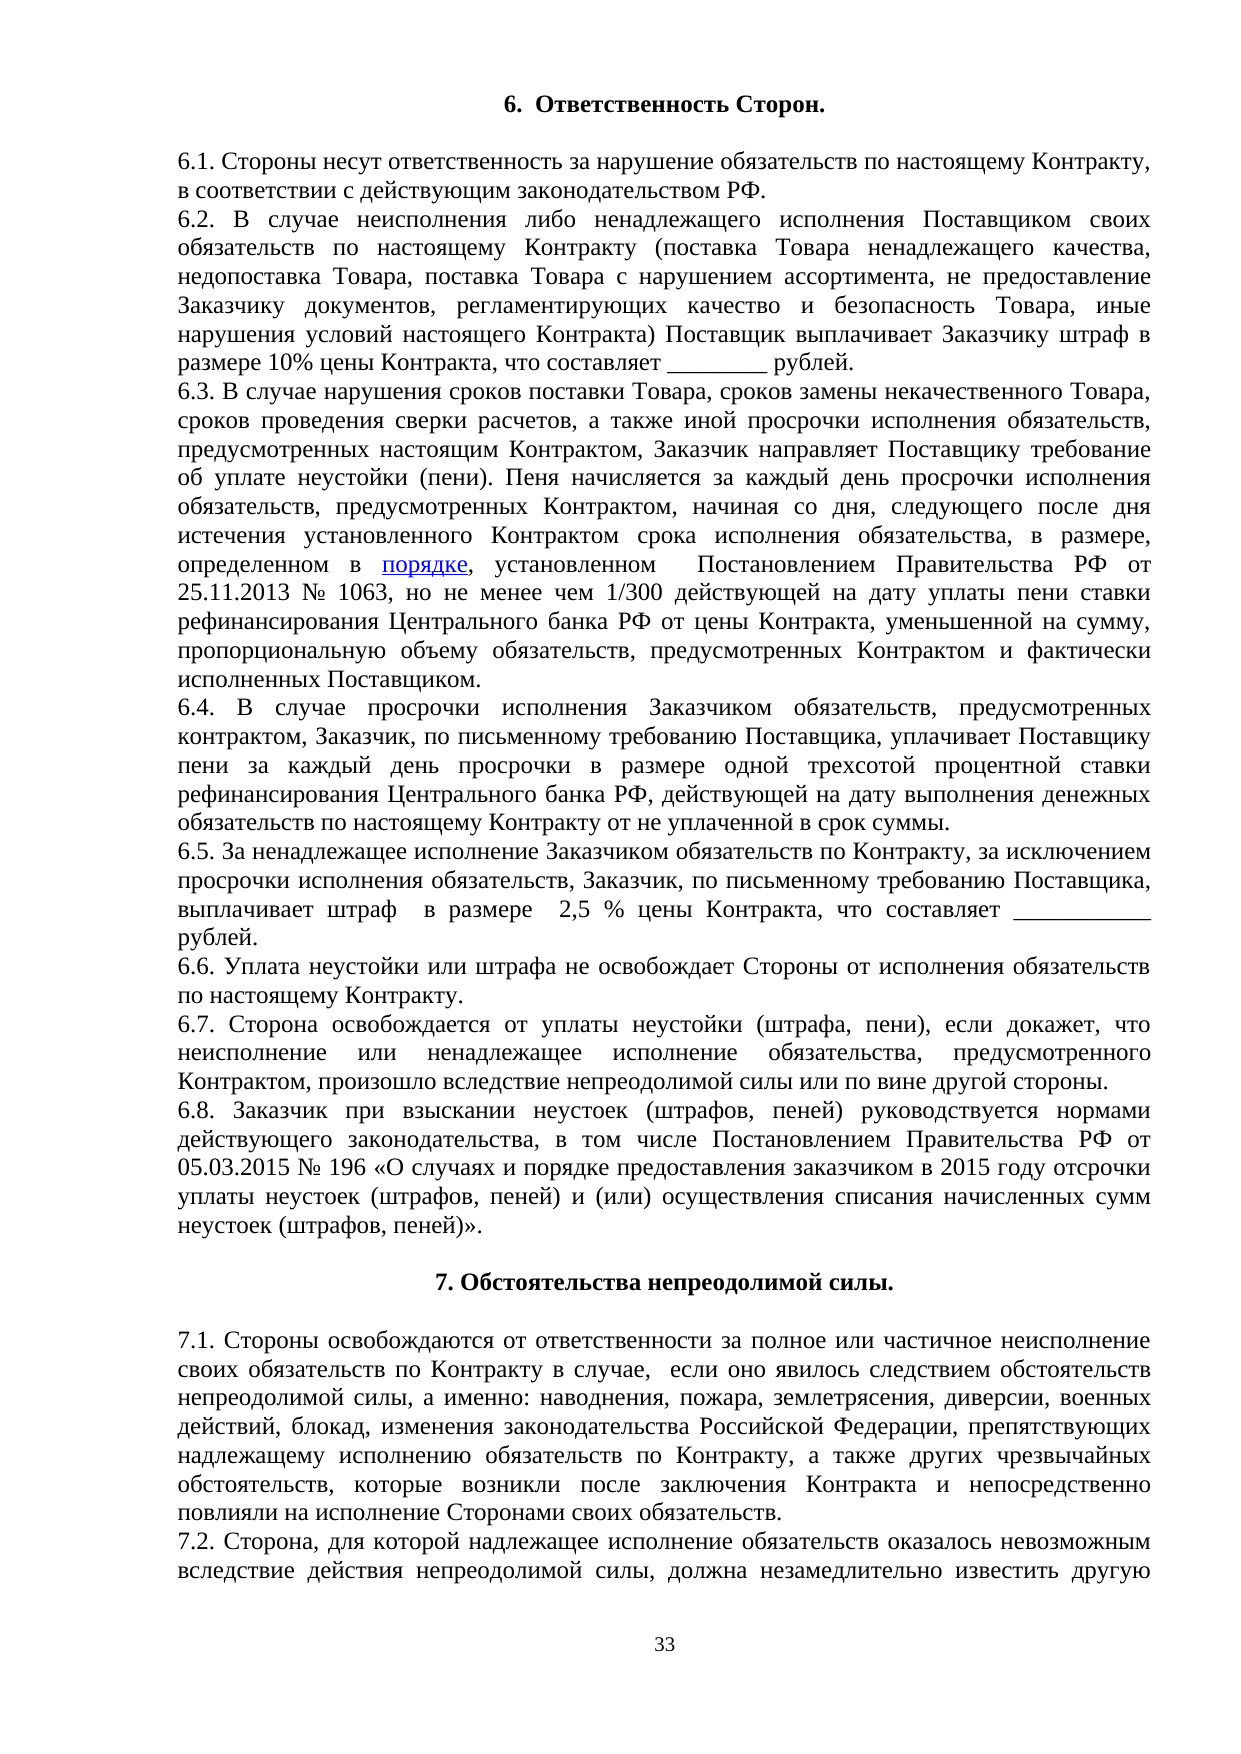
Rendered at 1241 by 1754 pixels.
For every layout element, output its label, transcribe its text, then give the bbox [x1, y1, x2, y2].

text 6. Ответственность Сторон. [177, 89, 1152, 117]
text 6.7. Сторона освобождается от уплаты неустойки (штрафа, пени), если докажет, что неисполнение или ненадлежащее исполнение обязательства, предусмотренного Контрактом, произошло вследствие непреодолимой силы или по вине другой стороны. [177, 1009, 1152, 1095]
text 6.4. В случае просрочки исполнения Заказчиком обязательств, предусмотренных контрактом, Заказчик, по письменному требованию Поставщика, уплачивает Поставщику пени за каждый день просрочки в размере одной трехсотой процентной ставки рефинансирования Центрального банка РФ, действующей на дату выполнения денежных обязательств по настоящему Контракту от не уплаченной в срок суммы. [177, 692, 1152, 836]
text 6.5. За ненадлежащее исполнение Заказчиком обязательств по Контракту, за исключением просрочки исполнения обязательств, Заказчик, по письменному требованию Поставщика, выплачивает штраф в размере 2,5 % цены Контракта, что составляет ___________ рублей. [177, 836, 1152, 951]
text 7. Обстоятельства непреодолимой силы. [177, 1267, 1152, 1296]
text 6.3. В случае нарушения сроков поставки Товара, сроков замены некачественного Товара, сроков проведения сверки расчетов, а также иной просрочки исполнения обязательств, предусмотренных настоящим Контрактом, Заказчик направляет Поставщику требование об уплате неустойки (пени). Пеня начисляется за каждый день просрочки исполнения обязательств, предусмотренных Контрактом, начиная со дня, следующего после дня истечения установленного Контрактом срока исполнения обязательства, в размере, определенном в порядке, установленном Постановлением Правительства РФ от 25.11.2013 № 1063, но не менее чем 1/300 действующей на дату уплаты пени ставки рефинансирования Центрального банка РФ от цены Контракта, уменьшенной на сумму, пропорциональную объему обязательств, предусмотренных Контрактом и фактически исполненных Поставщиком. [177, 376, 1152, 692]
text 7.1. Стороны освобождаются от ответственности за полное или частичное неисполнение своих обязательств по Контракту в случае, если оно явилось следствием обстоятельств непреодолимой силы, а именно: наводнения, пожара, землетрясения, диверсии, военных действий, блокад, изменения законодательства Российской Федерации, препятствующих надлежащему исполнению обязательств по Контракту, а также других чрезвычайных обстоятельств, которые возникли после заключения Контракта и непосредственно повлияли на исполнение Сторонами своих обязательств. [177, 1325, 1152, 1526]
text 6.1. Стороны несут ответственность за нарушение обязательств по настоящему Контракту, в соответствии с действующим законодательством РФ. [177, 146, 1152, 204]
text 6.8. Заказчик при взыскании неустоек (штрафов, пеней) руководствуется нормами действующего законодательства, в том числе Постановлением Правительства РФ от 05.03.2015 № 196 «О случаях и порядке предоставления заказчиком в 2015 году отсрочки уплаты неустоек (штрафов, пеней) и (или) осуществления списания начисленных сумм неустоек (штрафов, пеней)». [177, 1095, 1152, 1239]
text 6.2. В случае неисполнения либо ненадлежащего исполнения Поставщиком своих обязательств по настоящему Контракту (поставка Товара ненадлежащего качества, недопоставка Товара, поставка Товара с нарушением ассортимента, не предоставление Заказчику документов, регламентирующих качество и безопасность Товара, иные нарушения условий настоящего Контракта) Поставщик выплачивает Заказчику штраф в размере 10% цены Контракта, что составляет ________ рублей. [177, 204, 1152, 376]
text 6.6. Уплата неустойки или штрафа не освобождает Стороны от исполнения обязательств по настоящему Контракту. [177, 951, 1152, 1009]
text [177, 1526, 1152, 1584]
